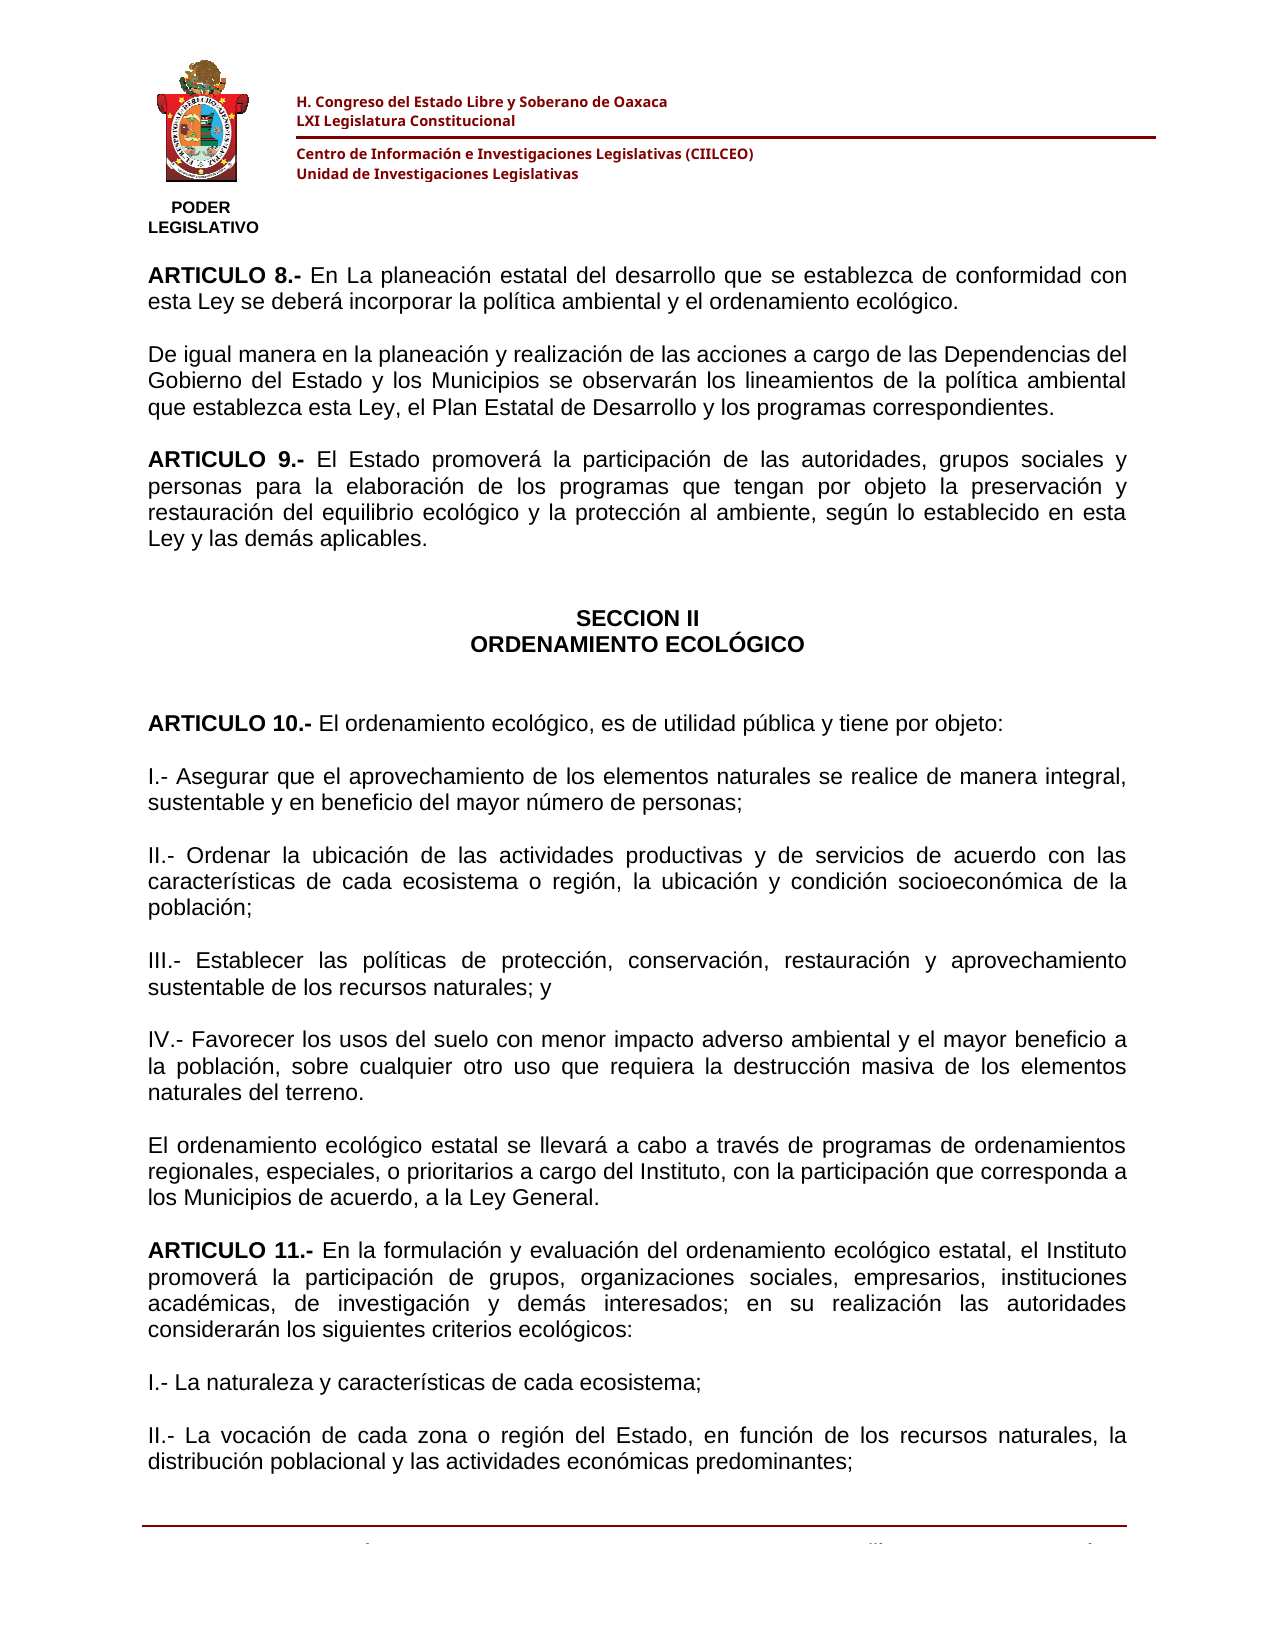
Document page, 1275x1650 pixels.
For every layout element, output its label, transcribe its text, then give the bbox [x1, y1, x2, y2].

text II.- La vocación de cada zona o región del Estado, en función de los recursos naturales, la distribución poblacional y las actividades económicas predominantes; [148, 1422, 1128, 1474]
subtitle SECCION II ORDENAMIENTO ECOLÓGICO [470, 604, 807, 657]
picture [153, 57, 251, 185]
text De igual manera en la planeación y realización de las acciones a cargo de las Dependencias del Gobierno del Estado y los Municipios se observarán los lineamientos de la política ambiental que establezca esta Ley, el Plan Estatal de Desarrollo y los programas correspondientes. [148, 341, 1128, 420]
text El ordenamiento ecológico estatal se llevará a cabo a través de programas de ordenamientos regionales, especiales, o prioritarios a cargo del Instituto, con la participación que corresponda a los Municipios de acuerdo, a la Ley General. [148, 1132, 1128, 1211]
text II.- Ordenar la ubicación de las actividades productivas y de servicios de acuerdo con las características de cada ecosistema o región, la ubicación y condición socioeconómica de la población; [148, 842, 1128, 921]
text ARTICULO 10.- El ordenamiento ecológico, es de utilidad pública y tiene por objeto: [148, 710, 1139, 736]
text III.- Establecer las políticas de protección, conservación, restauración y aprovechamiento sustentable de los recursos naturales; y [148, 947, 1128, 1000]
text ARTICULO 9.- El Estado promoverá la participación de las autoridades, grupos sociales y personas para la elaboración de los programas que tengan por objeto la preservación y restauración del equilibrio ecológico y la protección al ambiente, según lo establecido en esta Ley y las demás aplicables. [148, 446, 1128, 552]
text ARTICULO 8.- En La planeación estatal del desarrollo que se establezca de conformidad con esta Ley se deberá incorporar la política ambiental y el ordenamiento ecológico. [148, 262, 1128, 314]
text IV.- Favorecer los usos del suelo con menor impacto adverso ambiental y el mayor beneficio a la población, sobre cualquier otro uso que requiera la destrucción masiva de los elementos naturales del terreno. [148, 1026, 1128, 1105]
text I.- Asegurar que el aprovechamiento de los elementos naturales se realice de manera integral, sustentable y en beneficio del mayor número de personas; [148, 763, 1128, 815]
text I.- La naturaleza y características de cada ecosistema; [148, 1369, 1139, 1395]
text ARTICULO 11.- En la formulación y evaluación del ordenamiento ecológico estatal, el Instituto promoverá la participación de grupos, organizaciones sociales, empresarios, instituciones académicas, de investigación y demás interesados; en su realización las autoridades considerarán los siguientes criterios ecológicos: [148, 1237, 1128, 1343]
